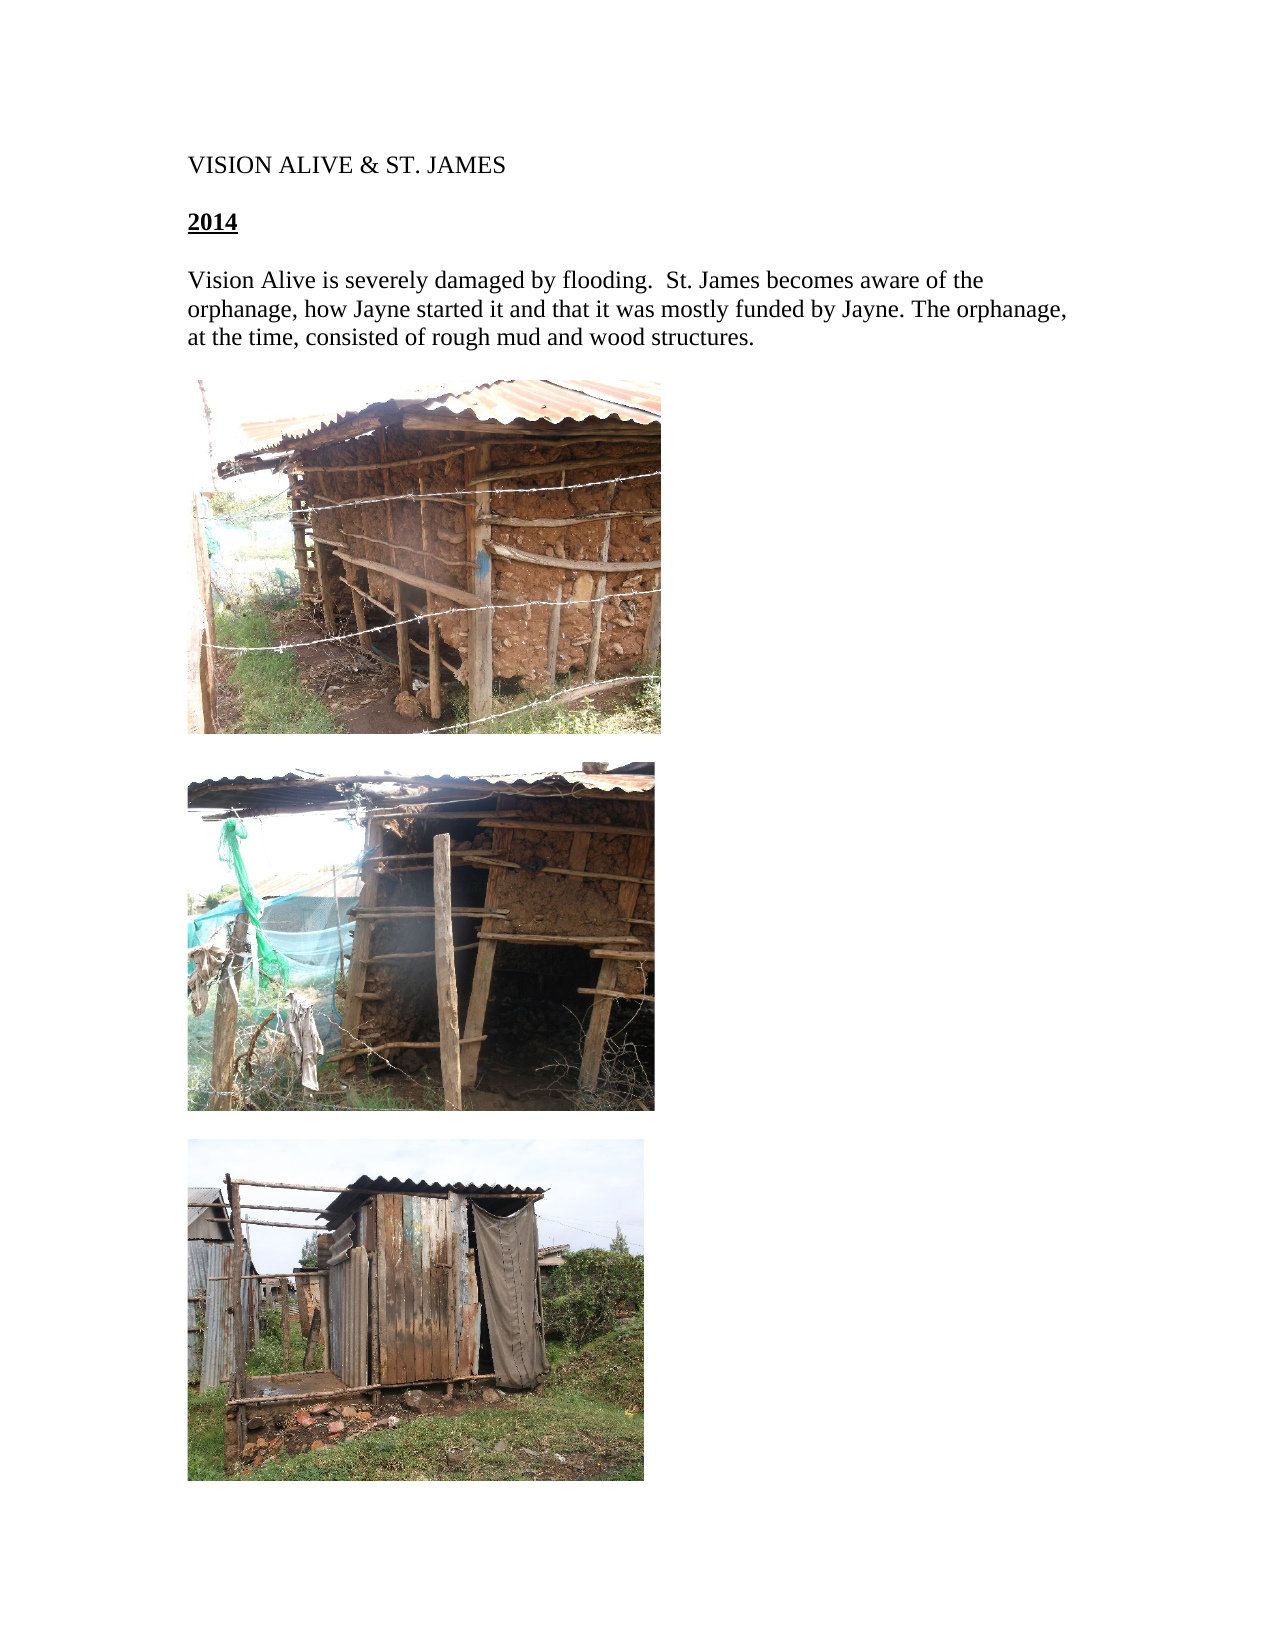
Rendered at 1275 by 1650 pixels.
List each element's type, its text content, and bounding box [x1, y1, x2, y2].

text 2014 [187, 207, 1087, 236]
picture [187, 1139, 644, 1481]
text VISION ALIVE & ST. JAMES [187, 150, 1087, 179]
text Vision Alive is severely damaged by flooding. St. James becomes aware of the orphanage, how Jayne started it and that it was mostly funded by Jayne. The orphanage, at the time, consisted of rough mud and wood structures. [187, 265, 1087, 351]
picture [187, 762, 655, 1111]
picture [187, 380, 661, 734]
